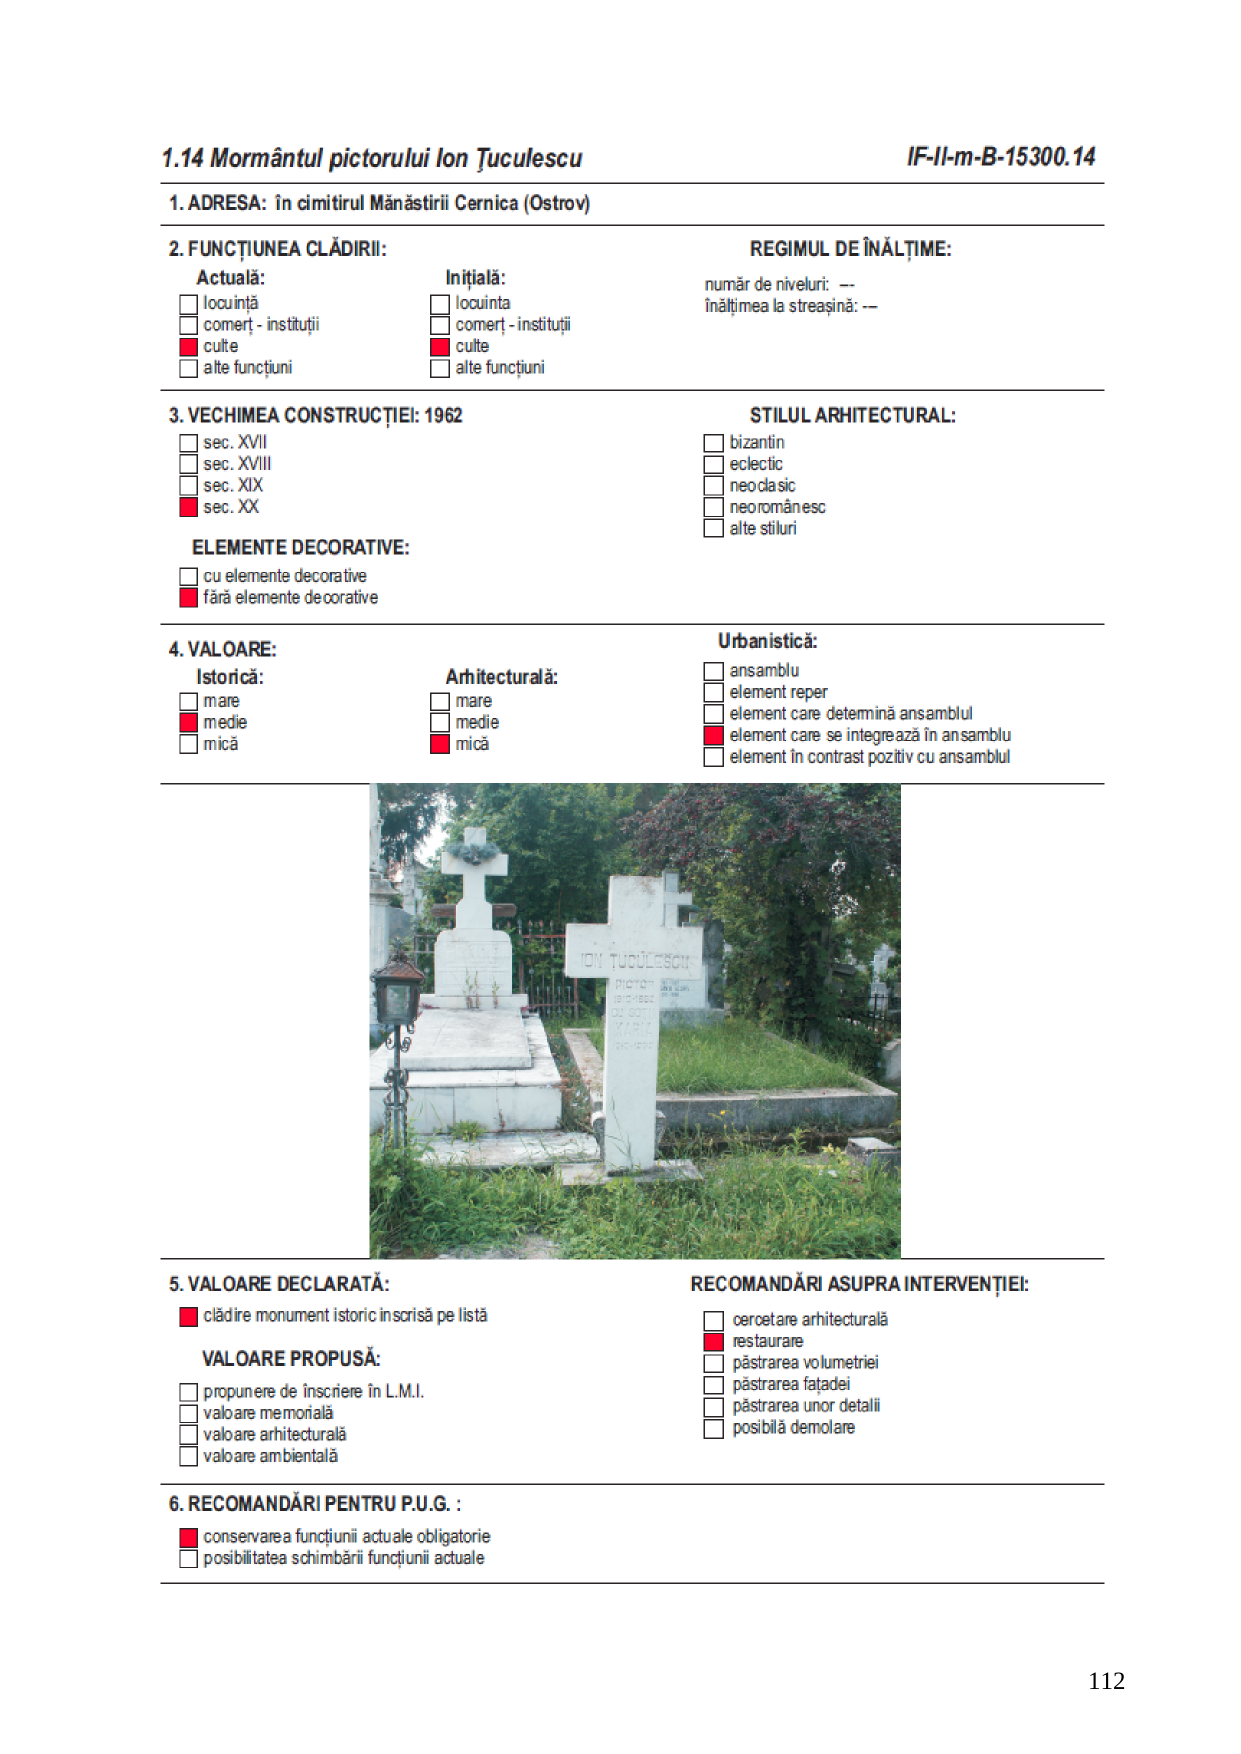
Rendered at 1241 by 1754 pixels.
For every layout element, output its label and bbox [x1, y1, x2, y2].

picture [132, 130, 1126, 1584]
